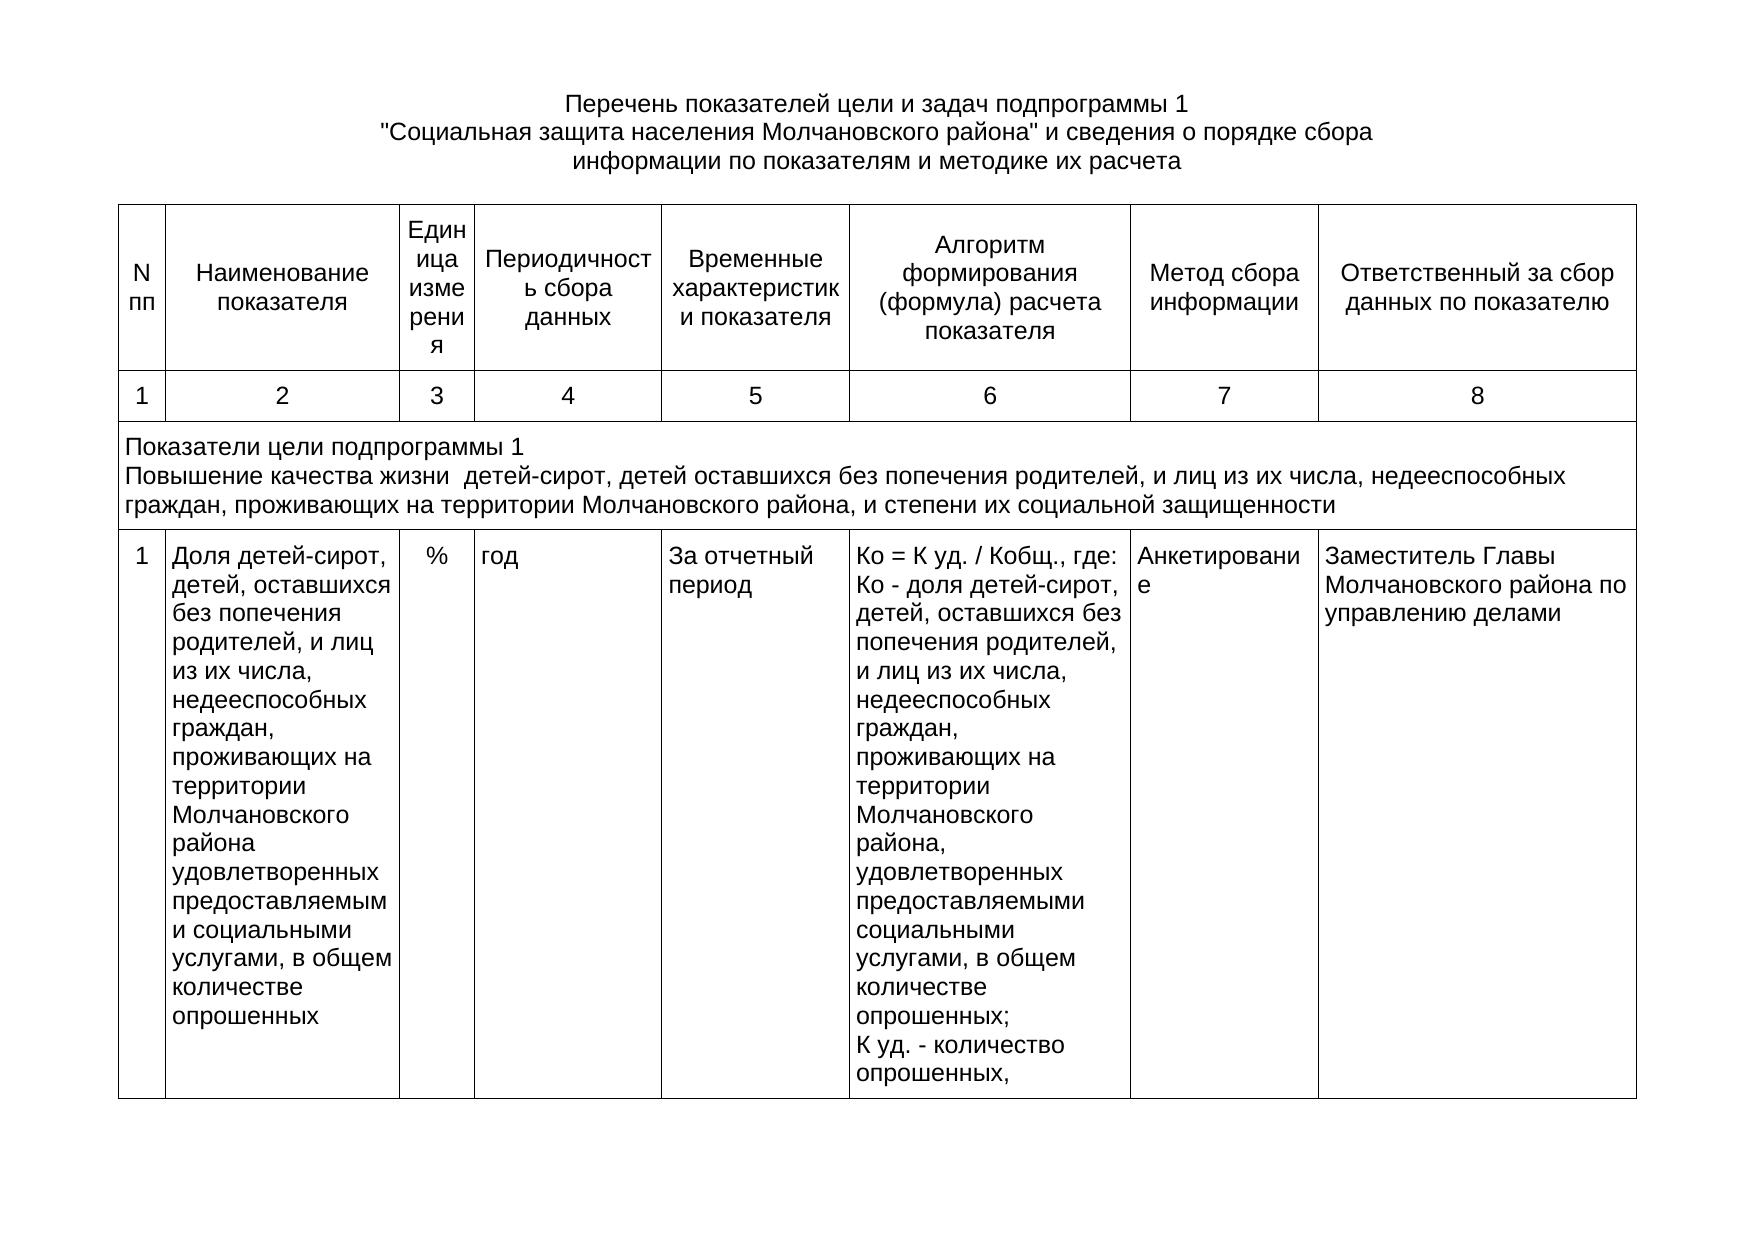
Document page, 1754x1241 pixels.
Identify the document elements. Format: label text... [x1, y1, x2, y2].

text информации по показателям и методике их расчета [118, 146, 1636, 175]
table_cell 2 [166, 371, 399, 421]
table_header Алгоритм формирования (формула) расчета показателя [850, 205, 1130, 370]
table_header Ответственный за сбор данных по показателю [1319, 205, 1636, 370]
table_cell 4 [475, 371, 661, 421]
table_cell % [400, 530, 474, 1098]
table_cell Показатели цели подпрограммы 1 Повышение качества жизни детей-сирот, детей оставшихся без попечения родителей, и лиц из их числа, недееспособных граждан, проживающих на территории Молчановского района, и степени их социальной защищенности [119, 422, 1636, 529]
table_cell 1 [119, 530, 165, 1098]
table_header Периодичность сбора данных [475, 205, 661, 370]
table_cell За отчетный период [662, 530, 849, 1098]
table_header Наименование показателя [166, 205, 399, 370]
table_header Единица измерения [400, 205, 474, 370]
table_header Метод сбора информации [1131, 205, 1318, 370]
text "Социальная защита населения Молчановского района" и сведения о порядке сбора [118, 117, 1636, 146]
table_header Временные характеристики показателя [662, 205, 849, 370]
text Перечень показателей цели и задач подпрограммы 1 [118, 89, 1636, 117]
table_header N пп [119, 205, 165, 370]
table_cell 1 [119, 371, 165, 421]
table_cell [850, 530, 1130, 1098]
table_cell 7 [1131, 371, 1318, 421]
table_cell 6 [850, 371, 1130, 421]
table_cell 8 [1319, 371, 1636, 421]
table_cell Анкетирование [1131, 530, 1318, 1098]
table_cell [1319, 530, 1636, 1098]
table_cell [166, 530, 399, 1098]
table_cell 3 [400, 371, 474, 421]
table_cell год [475, 530, 661, 1098]
table_cell 5 [662, 371, 849, 421]
